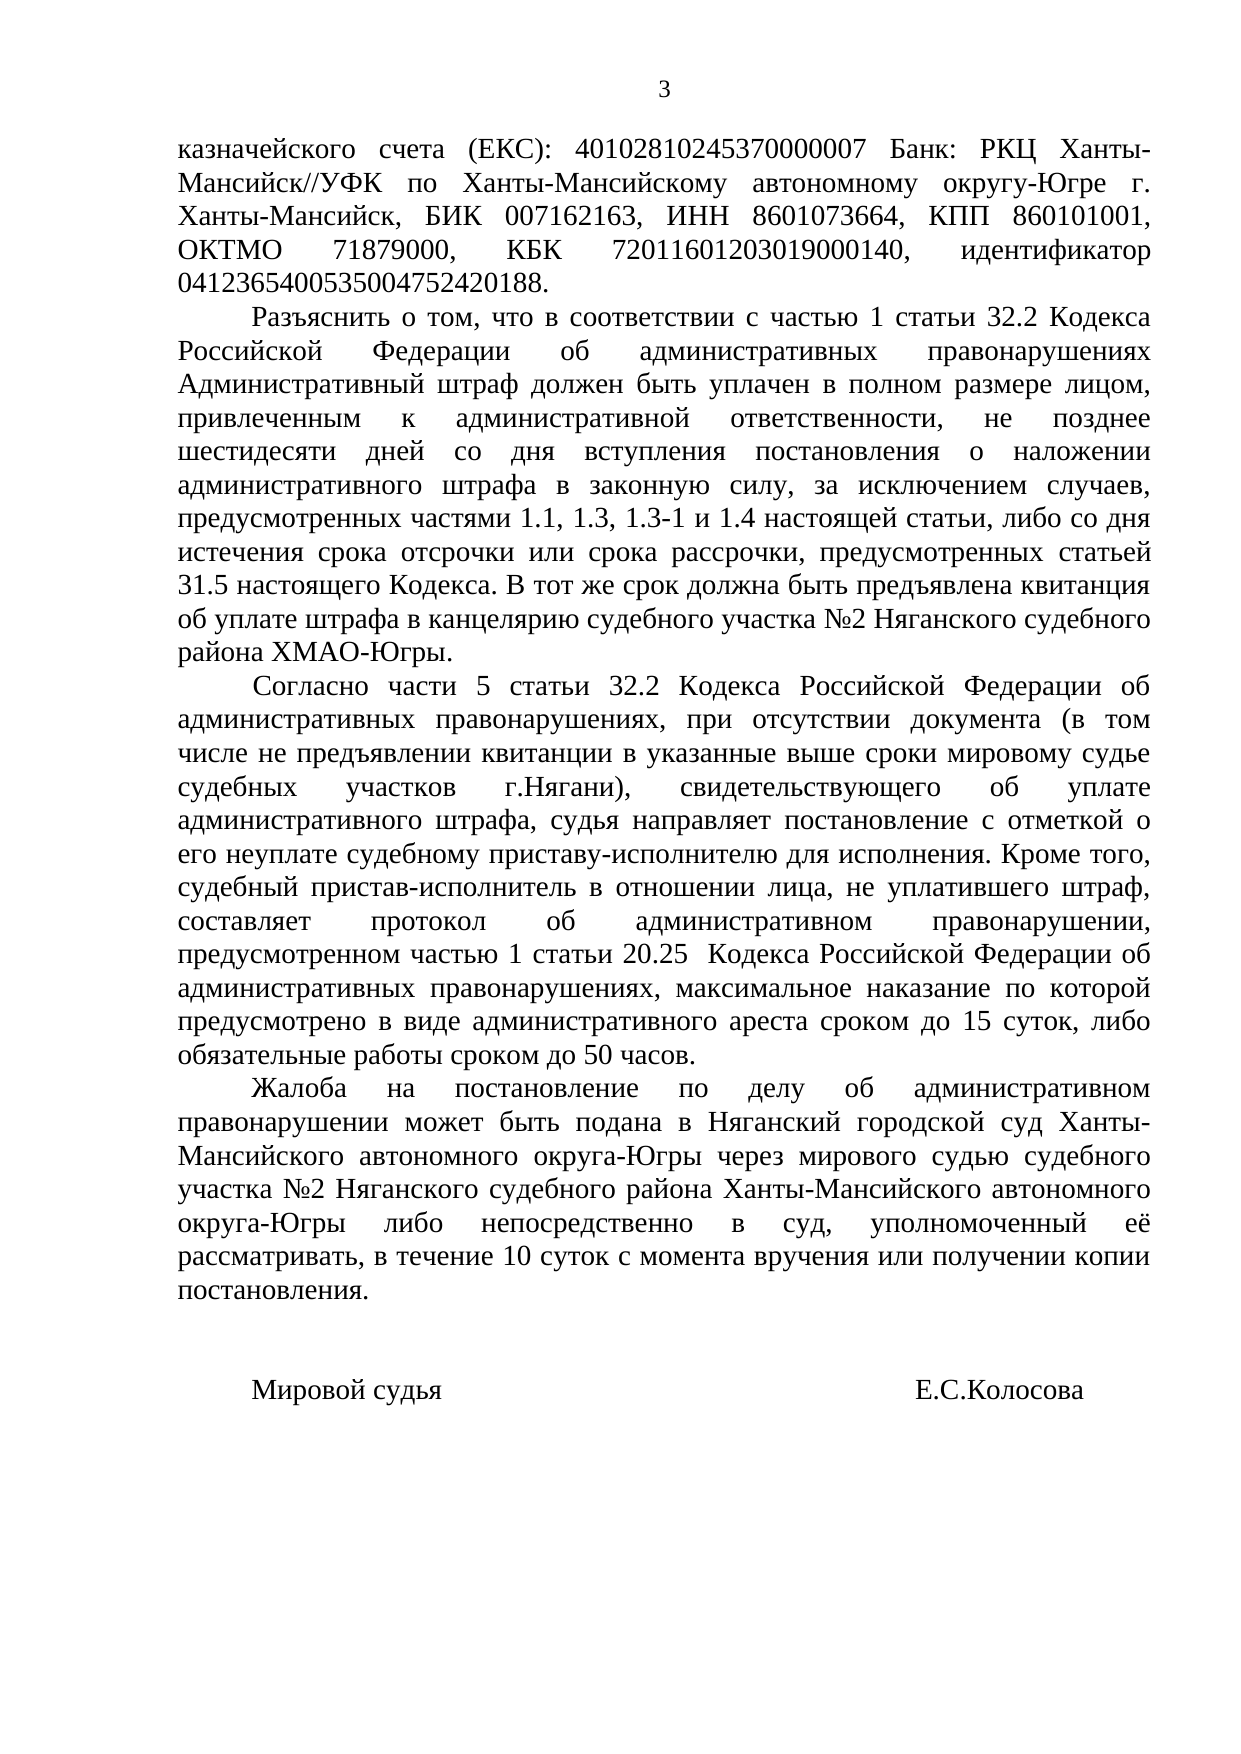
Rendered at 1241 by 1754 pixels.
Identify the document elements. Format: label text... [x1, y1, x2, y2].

text Согласно части 5 статьи 32.2 Кодекса Российской Федерации об административных правонарушениях, при отсутствии документа (в том числе не предъявлении квитанции в указанные выше сроки мировому судье судебных участков г.Нягани), свидетельствующего об уплате административного штрафа, судья направляет постановление с отметкой о его неуплате судебному приставу-исполнителю для исполнения. Кроме того, судебный пристав-исполнитель в отношении лица, не уплатившего штраф, составляет протокол об административном правонарушении, предусмотренном частью 1 статьи 20.25 Кодекса Российской Федерации об административных правонарушениях, максимальное наказание по которой предусмотрено в виде административного ареста сроком до 15 суток, либо обязательные работы сроком до 50 часов. [177, 668, 1152, 1071]
text Мировой судья Е.С.Колосова [177, 1372, 1152, 1406]
text Жалоба на постановление по делу об административном правонарушении может быть подана в Няганский городской суд Ханты-Мансийского автономного округа-Югры через мирового судью судебного участка №2 Няганского судебного района Ханты-Мансийского автономного округа-Югры либо непосредственно в суд, уполномоченный её рассматривать, в течение 10 суток с момента вручения или получении копии постановления. [177, 1071, 1152, 1305]
text Разъяснить о том, что в соответствии с частью 1 статьи 32.2 Кодекса Российской Федерации об административных правонарушениях Административный штраф должен быть уплачен в полном размере лицом, привлеченным к административной ответственности, не позднее шестидесяти дней со дня вступления постановления о наложении административного штрафа в законную силу, за исключением случаев, предусмотренных частями 1.1, 1.3, 1.3-1 и 1.4 настоящей статьи, либо со дня истечения срока отсрочки или срока рассрочки, предусмотренных статьей 31.5 настоящего Кодекса. В тот же срок должна быть предъявлена квитанция об уплате штрафа в канцелярию судебного участка №2 Няганского судебного района ХМАО-Югры. [177, 299, 1152, 668]
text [177, 131, 1152, 299]
